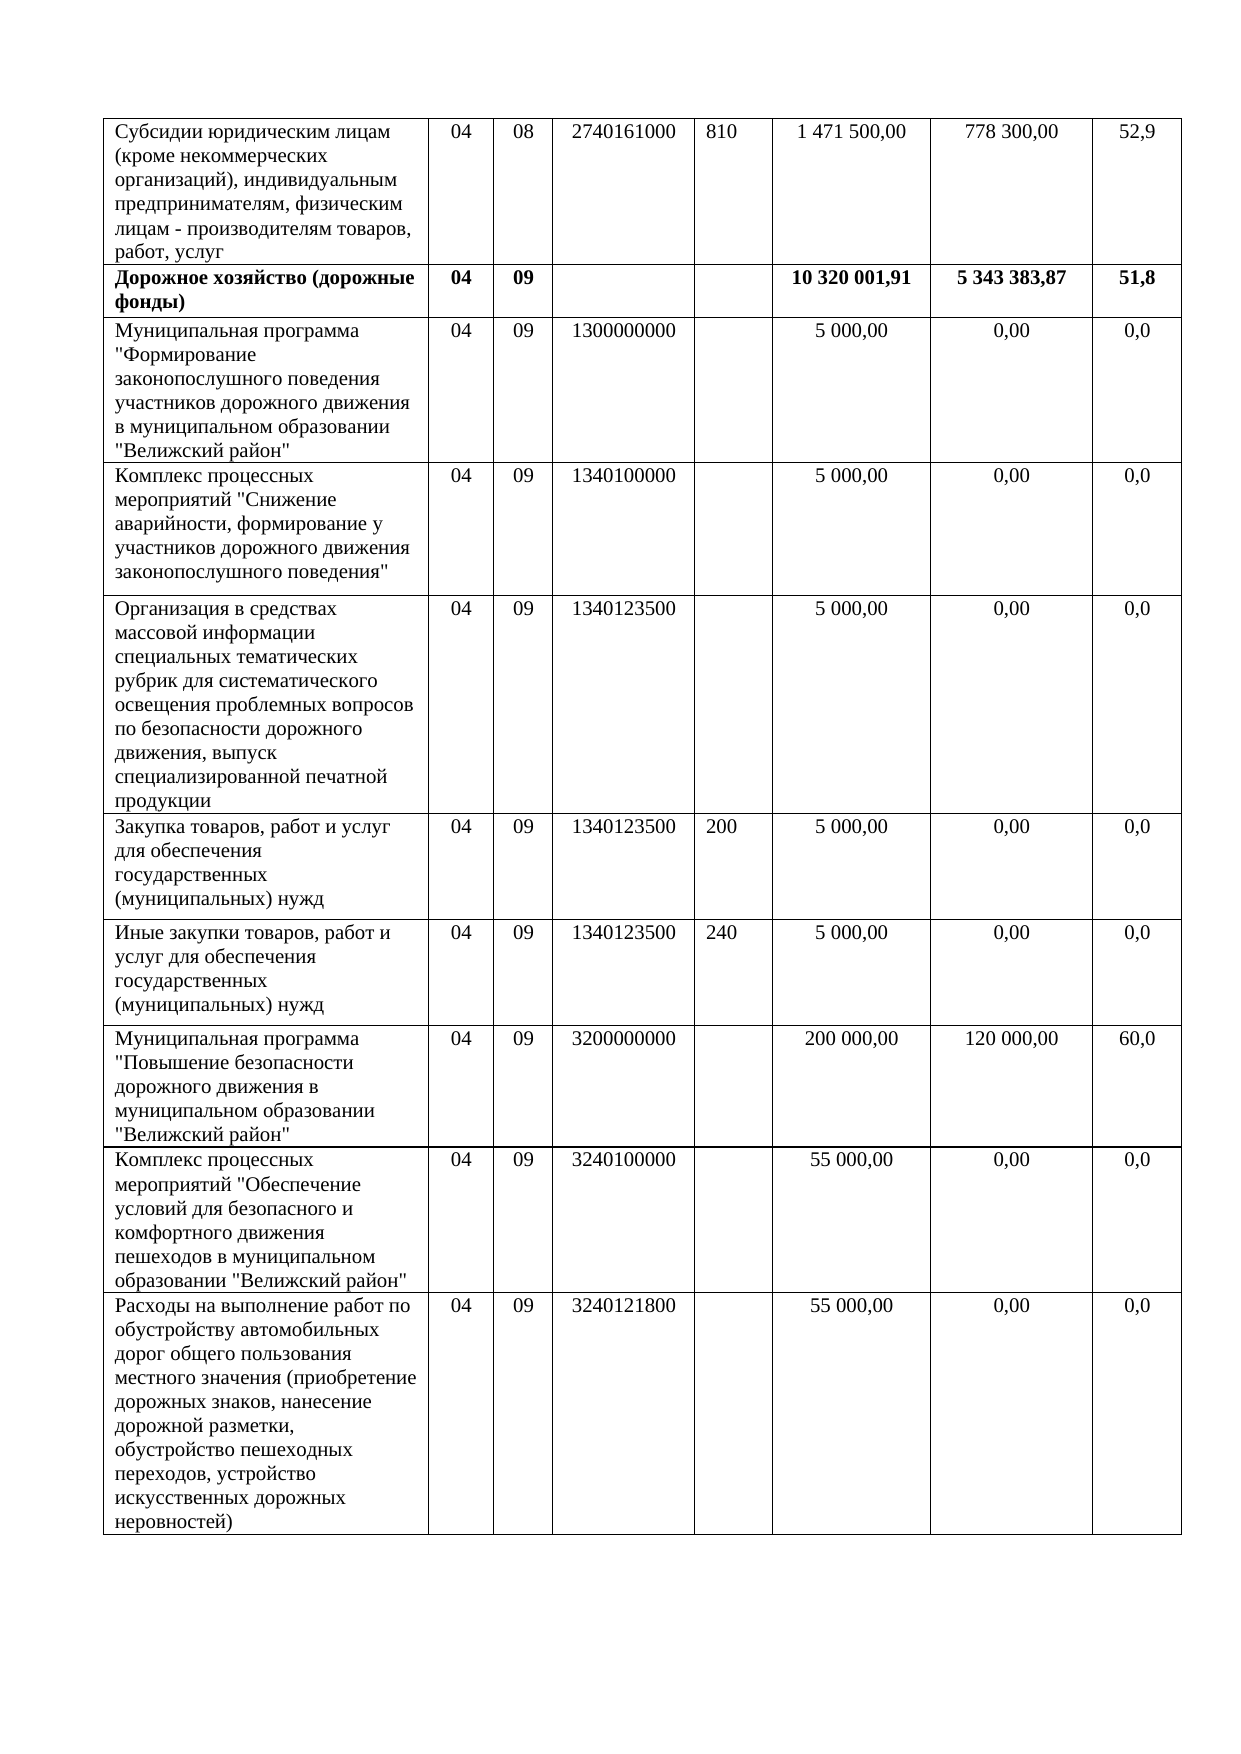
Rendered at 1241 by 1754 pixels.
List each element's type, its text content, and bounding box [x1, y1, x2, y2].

table_cell 5 000,00 [773, 596, 930, 812]
table_cell 04 [429, 1293, 493, 1533]
table_cell 08 [494, 119, 552, 263]
table_cell 09 [494, 1148, 552, 1292]
table_cell 0,0 [1093, 920, 1181, 1025]
table_cell [695, 1026, 772, 1146]
table_cell 5 000,00 [773, 814, 930, 919]
table_cell Организация в средствах массовой информации специальных тематических рубрик для систематического освещения проблемных вопросов по безопасности дорожного движения, выпуск специализированной печатной продукции [104, 596, 428, 812]
table_cell Комплекс процессных мероприятий "Снижение аварийности, формирование у участников дорожного движения законопослушного поведения" [104, 463, 428, 595]
table_cell 1340100000 [553, 463, 694, 595]
table_cell 200 000,00 [773, 1026, 930, 1146]
table_cell 04 [429, 596, 493, 812]
table_cell 09 [494, 814, 552, 919]
table_cell 0,0 [1093, 596, 1181, 812]
table_cell 55 000,00 [773, 1293, 930, 1533]
table_cell Комплекс процессных мероприятий "Обеспечение условий для безопасного и комфортного движения пешеходов в муниципальном образовании "Велижский район" [104, 1148, 428, 1292]
table_cell 0,00 [931, 318, 1092, 462]
table_cell 0,0 [1093, 463, 1181, 595]
table_cell 5 343 383,87 [931, 265, 1092, 317]
table_cell [695, 265, 772, 317]
table_cell 0,00 [931, 463, 1092, 595]
table_cell Дорожное хозяйство (дорожные фонды) [104, 265, 428, 317]
table_cell [695, 1148, 772, 1292]
table_cell 1300000000 [553, 318, 694, 462]
table_cell 200 [695, 814, 772, 919]
table_cell Иные закупки товаров, работ и услуг для обеспечения государственных (муниципальных) нужд [104, 920, 428, 1025]
table_cell 09 [494, 1293, 552, 1533]
table_cell Субсидии юридическим лицам (кроме некоммерческих организаций), индивидуальным предпринимателям, физическим лицам - производителям товаров, работ, услуг [104, 119, 428, 263]
table_cell 5 000,00 [773, 920, 930, 1025]
table_cell 778 300,00 [931, 119, 1092, 263]
table_cell 0,00 [931, 1148, 1092, 1292]
table_cell 04 [429, 265, 493, 317]
table_cell 04 [429, 318, 493, 462]
table_cell 04 [429, 814, 493, 919]
table_cell 0,0 [1093, 1293, 1181, 1533]
table_cell 04 [429, 920, 493, 1025]
table_cell 240 [695, 920, 772, 1025]
table_cell 51,8 [1093, 265, 1181, 317]
table_cell 04 [429, 1148, 493, 1292]
table_cell [553, 265, 694, 317]
table_cell 10 320 001,91 [773, 265, 930, 317]
table_cell 810 [695, 119, 772, 263]
table_cell 04 [429, 463, 493, 595]
table_cell [695, 318, 772, 462]
table_cell 0,00 [931, 1293, 1092, 1533]
table_cell 3200000000 [553, 1026, 694, 1146]
table_cell 09 [494, 463, 552, 595]
table_cell 09 [494, 920, 552, 1025]
table_cell 0,00 [931, 920, 1092, 1025]
table_cell 0,00 [931, 596, 1092, 812]
table_cell 52,9 [1093, 119, 1181, 263]
table_cell [695, 463, 772, 595]
table_cell 3240100000 [553, 1148, 694, 1292]
table_cell [695, 1293, 772, 1533]
table_cell 1340123500 [553, 920, 694, 1025]
table_cell Муниципальная программа "Формирование законопослушного поведения участников дорожного движения в муниципальном образовании "Велижский район" [104, 318, 428, 462]
table_cell Расходы на выполнение работ по обустройству автомобильных дорог общего пользования местного значения (приобретение дорожных знаков, нанесение дорожной разметки, обустройство пешеходных переходов, устройство искусственных дорожных неровностей) [104, 1293, 428, 1533]
table_cell Закупка товаров, работ и услуг для обеспечения государственных (муниципальных) нужд [104, 814, 428, 919]
table_cell 09 [494, 318, 552, 462]
table_cell Муниципальная программа "Повышение безопасности дорожного движения в муниципальном образовании "Велижский район" [104, 1026, 428, 1146]
table_cell 55 000,00 [773, 1148, 930, 1292]
table_cell [695, 596, 772, 812]
table_cell 0,0 [1093, 318, 1181, 462]
table_cell 09 [494, 596, 552, 812]
table_cell 60,0 [1093, 1026, 1181, 1146]
table_cell 0,0 [1093, 1148, 1181, 1292]
table_cell 04 [429, 119, 493, 263]
table_cell 120 000,00 [931, 1026, 1092, 1146]
table_cell 04 [429, 1026, 493, 1146]
table_cell 09 [494, 265, 552, 317]
table_cell 1340123500 [553, 814, 694, 919]
table_cell 1 471 500,00 [773, 119, 930, 263]
table_cell 2740161000 [553, 119, 694, 263]
table_cell 0,00 [931, 814, 1092, 919]
table_cell 09 [494, 1026, 552, 1146]
table_cell 1340123500 [553, 596, 694, 812]
table_cell 3240121800 [553, 1293, 694, 1533]
table_cell 0,0 [1093, 814, 1181, 919]
table_cell 5 000,00 [773, 463, 930, 595]
table_cell 5 000,00 [773, 318, 930, 462]
